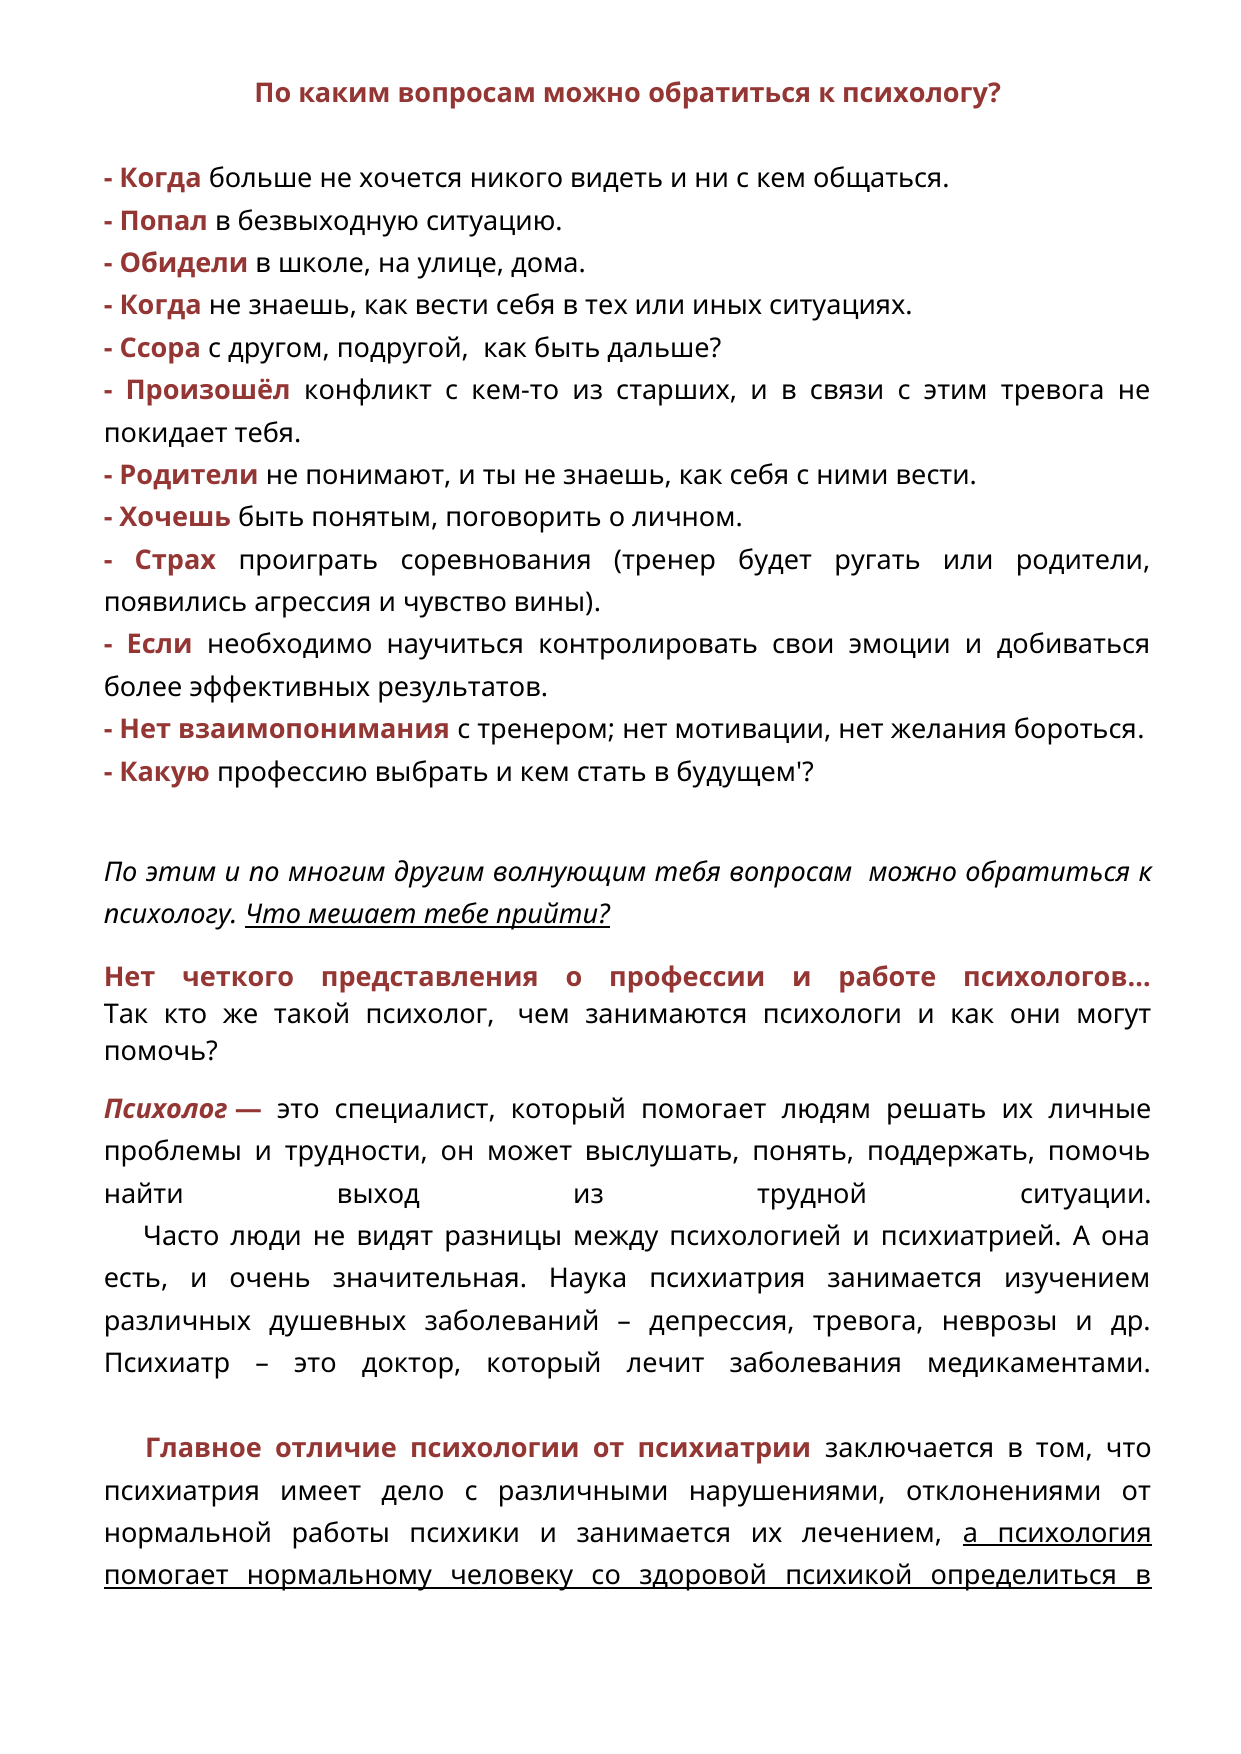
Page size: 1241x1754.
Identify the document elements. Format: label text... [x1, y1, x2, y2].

text - Попал в безвыходную ситуацию. [103, 201, 1152, 238]
text - Хочешь быть понятым, поговорить о личном. [103, 498, 1152, 535]
text - Обидели в школе, на улице, дома. [103, 243, 1152, 280]
text Нет четкого представления о профессии и работе психологов… Так кто же такой психолог, чем занимаются психологи и как они могут помочь? [103, 958, 1152, 1068]
text - Если необходимо научиться контролировать свои эмоции и добиваться более эффективных результатов. [103, 625, 1152, 704]
text - Страх проиграть соревнования (тренер будет ругать или родители, появились агрессия и чувство вины). [103, 540, 1152, 619]
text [103, 1089, 1152, 1587]
text - Когда не знаешь, как вести себя в тех или иных ситуациях. [103, 286, 1152, 323]
text - Родители не понимают, и ты не знаешь, как себя с ними вести. [103, 455, 1152, 492]
text - Какую профессию выбрать и кем стать в будущем'? [103, 752, 1152, 789]
text - Произошёл конфликт с кем-то из старших, и в связи с этим тревога не покидает тебя. [103, 371, 1152, 450]
text - Когда больше не хочется никого видеть и ни с кем общаться. [103, 116, 1152, 196]
text - Нет взаимопонимания с тренером; нет мотивации, нет желания бороться. [103, 710, 1152, 747]
text По каким вопросам можно обратиться к психологу? [103, 74, 1152, 111]
text По этим и по многим другим волнующим тебя вопросам можно обратиться к психологу. Что мешает тебе прийти? [103, 852, 1152, 932]
text - Ссора с другом, подругой, как быть дальше? [103, 328, 1152, 365]
